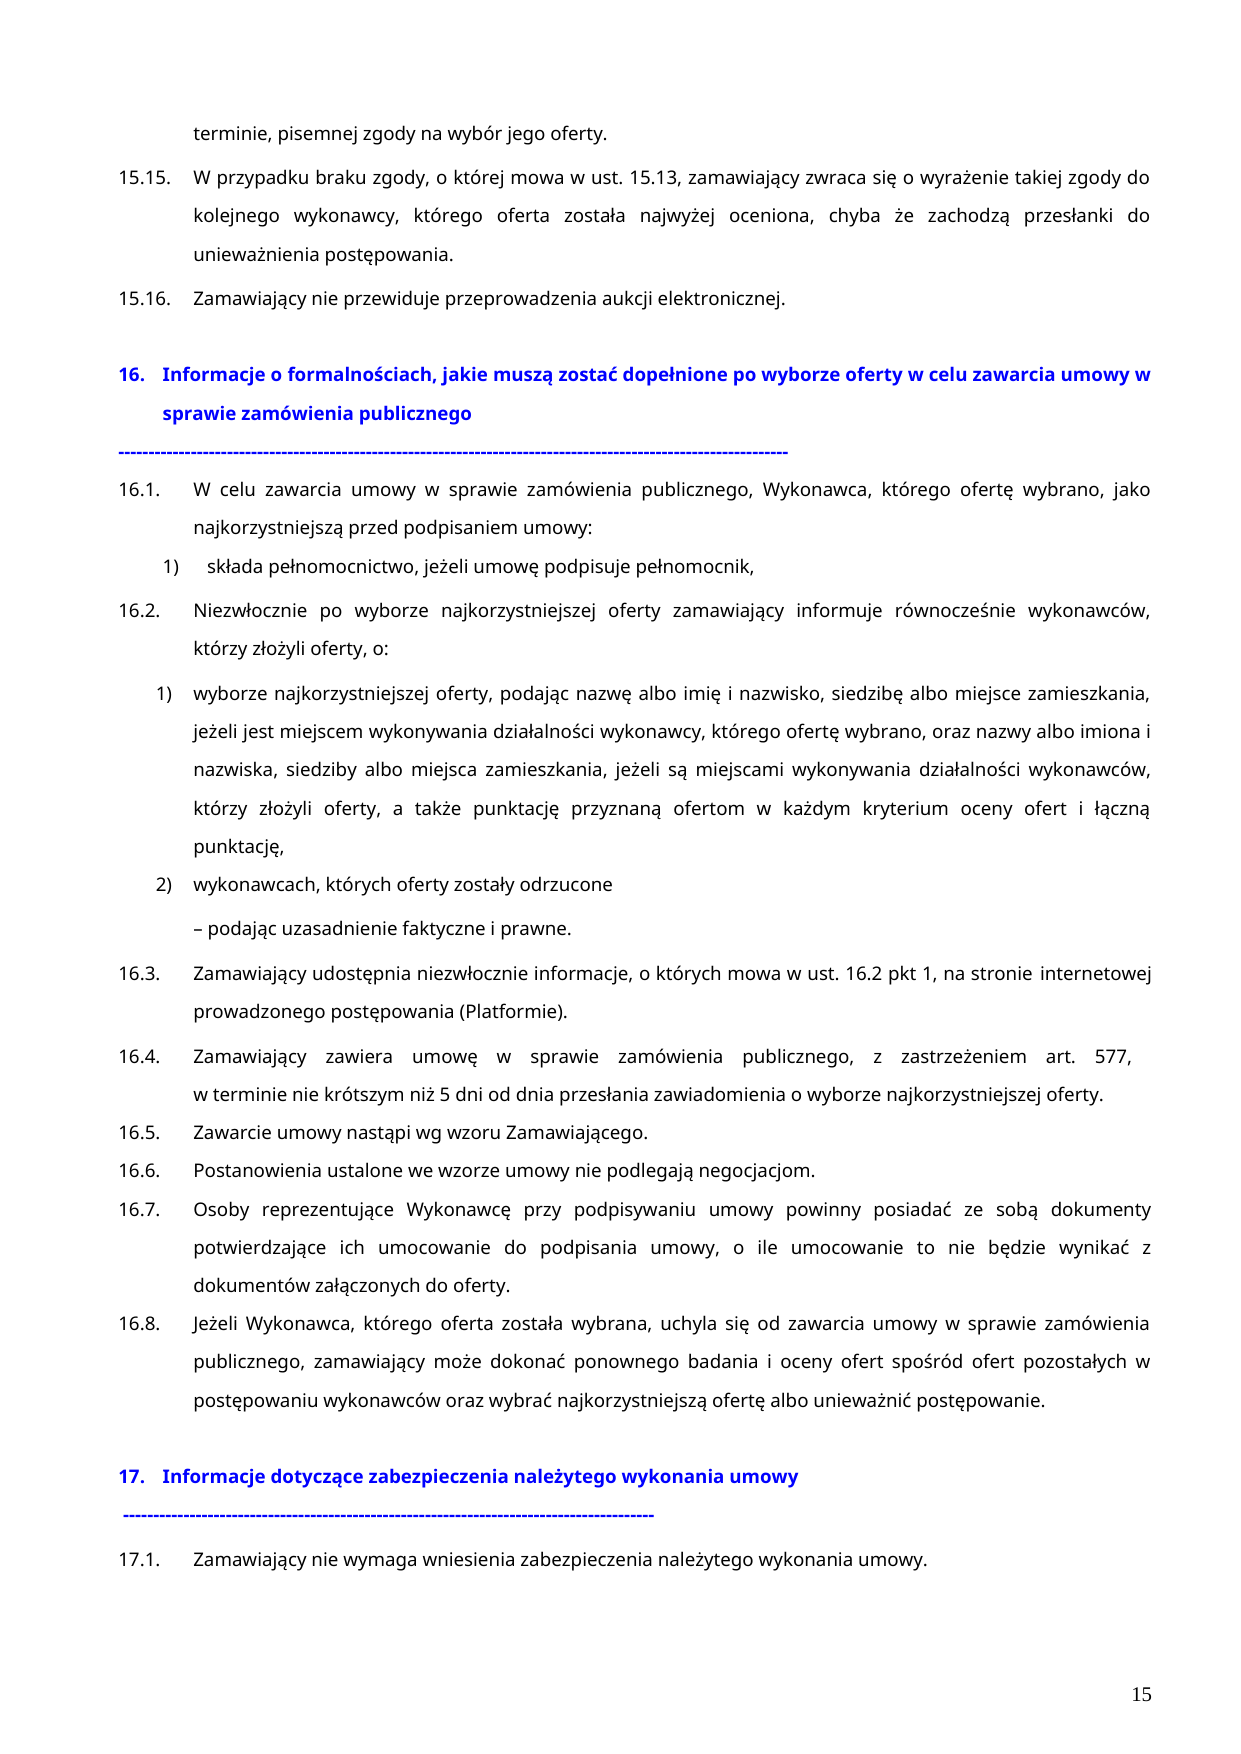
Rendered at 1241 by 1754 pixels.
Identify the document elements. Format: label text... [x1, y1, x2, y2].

text --------------------------------------------------------------------------------------------------------------- [118, 438, 1152, 464]
list Osoby reprezentujące Wykonawcę przy podpisywaniu umowy powinny posiadać ze sobą dokumenty potwierdzające ich umocowanie do podpisania umowy, o ile umocowanie to nie będzie wynikać z dokumentów załączonych do oferty. [118, 1196, 1152, 1298]
list W przypadku braku zgody, o której mowa w ust. 15.13, zamawiający zwraca się o wyrażenie takiej zgody do kolejnego wykonawcy, którego oferta została najwyżej oceniona, chyba że zachodzą przesłanki do unieważnienia postępowania. [118, 164, 1152, 266]
list wyborze najkorzystniejszej oferty, podając nazwę albo imię i nazwisko, siedzibę albo miejsce zamieszkania, jeżeli jest miejscem wykonywania działalności wykonawcy, którego ofertę wybrano, oraz nazwy albo imiona i nazwiska, siedziby albo miejsca zamieszkania, jeżeli są miejscami wykonywania działalności wykonawców, którzy złożyli oferty, a także punktację przyznaną ofertom w każdym kryterium oceny ofert i łączną punktację, [156, 680, 1152, 858]
list Zawarcie umowy nastąpi wg wzoru Zamawiającego. [118, 1119, 1152, 1145]
list Informacje dotyczące zabezpieczenia należytego wykonania umowy [118, 1463, 1152, 1489]
list W celu zawarcia umowy w sprawie zamówienia publicznego, Wykonawca, którego ofertę wybrano, jako najkorzystniejszą przed podpisaniem umowy: [118, 476, 1152, 540]
list Jeżeli Wykonawca, którego oferta została wybrana, uchyla się od zawarcia umowy w sprawie zamówienia publicznego, zamawiający może dokonać ponownego badania i oceny ofert spośród ofert pozostałych w postępowaniu wykonawców oraz wybrać najkorzystniejszą ofertę albo unieważnić postępowanie. [118, 1311, 1152, 1412]
list Zamawiający nie przewiduje przeprowadzenia aukcji elektronicznej. [118, 285, 1152, 311]
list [118, 120, 1152, 145]
list Niezwłocznie po wyborze najkorzystniejszej oferty zamawiający informuje równocześnie wykonawców, którzy złożyli oferty, o: [118, 597, 1152, 661]
list Zamawiający zawiera umowę w sprawie zamówienia publicznego, z zastrzeżeniem art. 577, w terminie nie krótszym niż 5 dni od dnia przesłania zawiadomienia o wyborze najkorzystniejszej oferty. [118, 1043, 1152, 1107]
list wykonawcach, których oferty zostały odrzucone [156, 871, 1152, 897]
text – podając uzasadnienie faktyczne i prawne. [193, 916, 1152, 941]
list Informacje o formalnościach, jakie muszą zostać dopełnione po wyborze oferty w celu zawarcia umowy w sprawie zamówienia publicznego [118, 362, 1152, 426]
list Zamawiający udostępnia niezwłocznie informacje, o których mowa w ust. 16.2 pkt 1, na stronie internetowej prowadzonego postępowania (Platformie). [118, 960, 1152, 1024]
text ---------------------------------------------------------------------------------------- [118, 1502, 1152, 1527]
list składa pełnomocnictwo, jeżeli umowę podpisuje pełnomocnik, [162, 553, 1152, 578]
list Postanowienia ustalone we wzorze umowy nie podlegają negocjacjom. [118, 1158, 1152, 1183]
list Zamawiający nie wymaga wniesienia zabezpieczenia należytego wykonania umowy. [118, 1546, 1152, 1572]
